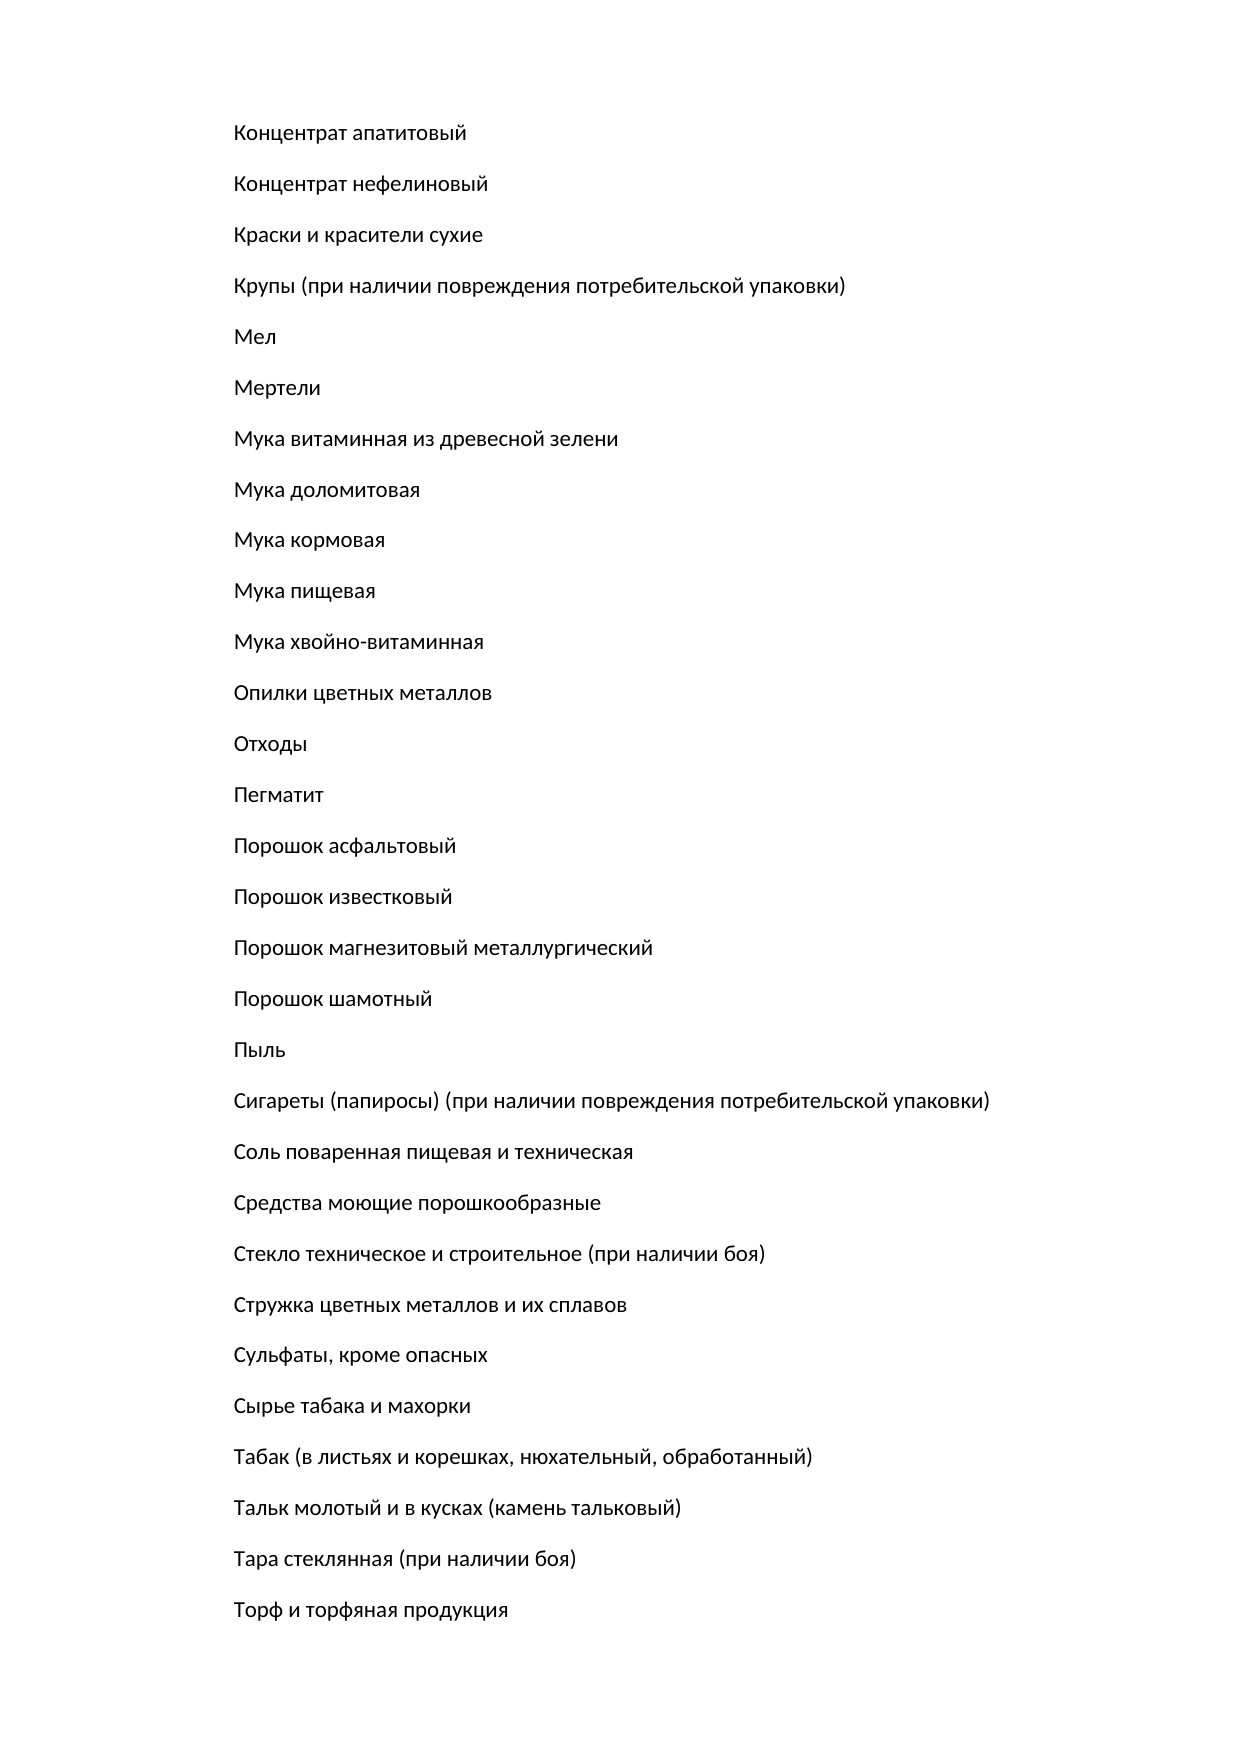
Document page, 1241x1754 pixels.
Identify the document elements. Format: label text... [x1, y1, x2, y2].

text Пегматит [177, 780, 1152, 808]
text Средства моющие порошкообразные [177, 1188, 1152, 1216]
text Порошок известковый [177, 882, 1152, 910]
text Мука кормовая [177, 526, 1152, 554]
text Пыль [177, 1035, 1152, 1063]
text Концентрат нефелиновый [177, 169, 1152, 197]
text Соль поваренная пищевая и техническая [177, 1137, 1152, 1165]
text Порошок шамотный [177, 984, 1152, 1012]
text Стружка цветных металлов и их сплавов [177, 1290, 1152, 1318]
text Крупы (при наличии повреждения потребительской упаковки) [177, 271, 1152, 299]
text Краски и красители сухие [177, 220, 1152, 248]
text Стекло техническое и строительное (при наличии боя) [177, 1239, 1152, 1267]
text Тара стеклянная (при наличии боя) [177, 1544, 1152, 1572]
text Табак (в листьях и корешках, нюхательный, обработанный) [177, 1442, 1152, 1471]
text Мука доломитовая [177, 475, 1152, 503]
text Торф и торфяная продукция [177, 1595, 1152, 1623]
text Мел [177, 322, 1152, 350]
text Отходы [177, 729, 1152, 757]
text Сырье табака и махорки [177, 1392, 1152, 1419]
text Мука витаминная из древесной зелени [177, 424, 1152, 452]
text Мука пищевая [177, 577, 1152, 604]
text Сульфаты, кроме опасных [177, 1341, 1152, 1369]
text Сигареты (папиросы) (при наличии повреждения потребительской упаковки) [177, 1086, 1152, 1114]
text Опилки цветных металлов [177, 678, 1152, 706]
text Порошок магнезитовый металлургический [177, 933, 1152, 961]
text Тальк молотый и в кусках (камень тальковый) [177, 1493, 1152, 1521]
text Концентрат апатитовый [177, 118, 1152, 146]
text Порошок асфальтовый [177, 831, 1152, 859]
text Мертели [177, 373, 1152, 401]
text Мука хвойно-витаминная [177, 627, 1152, 656]
